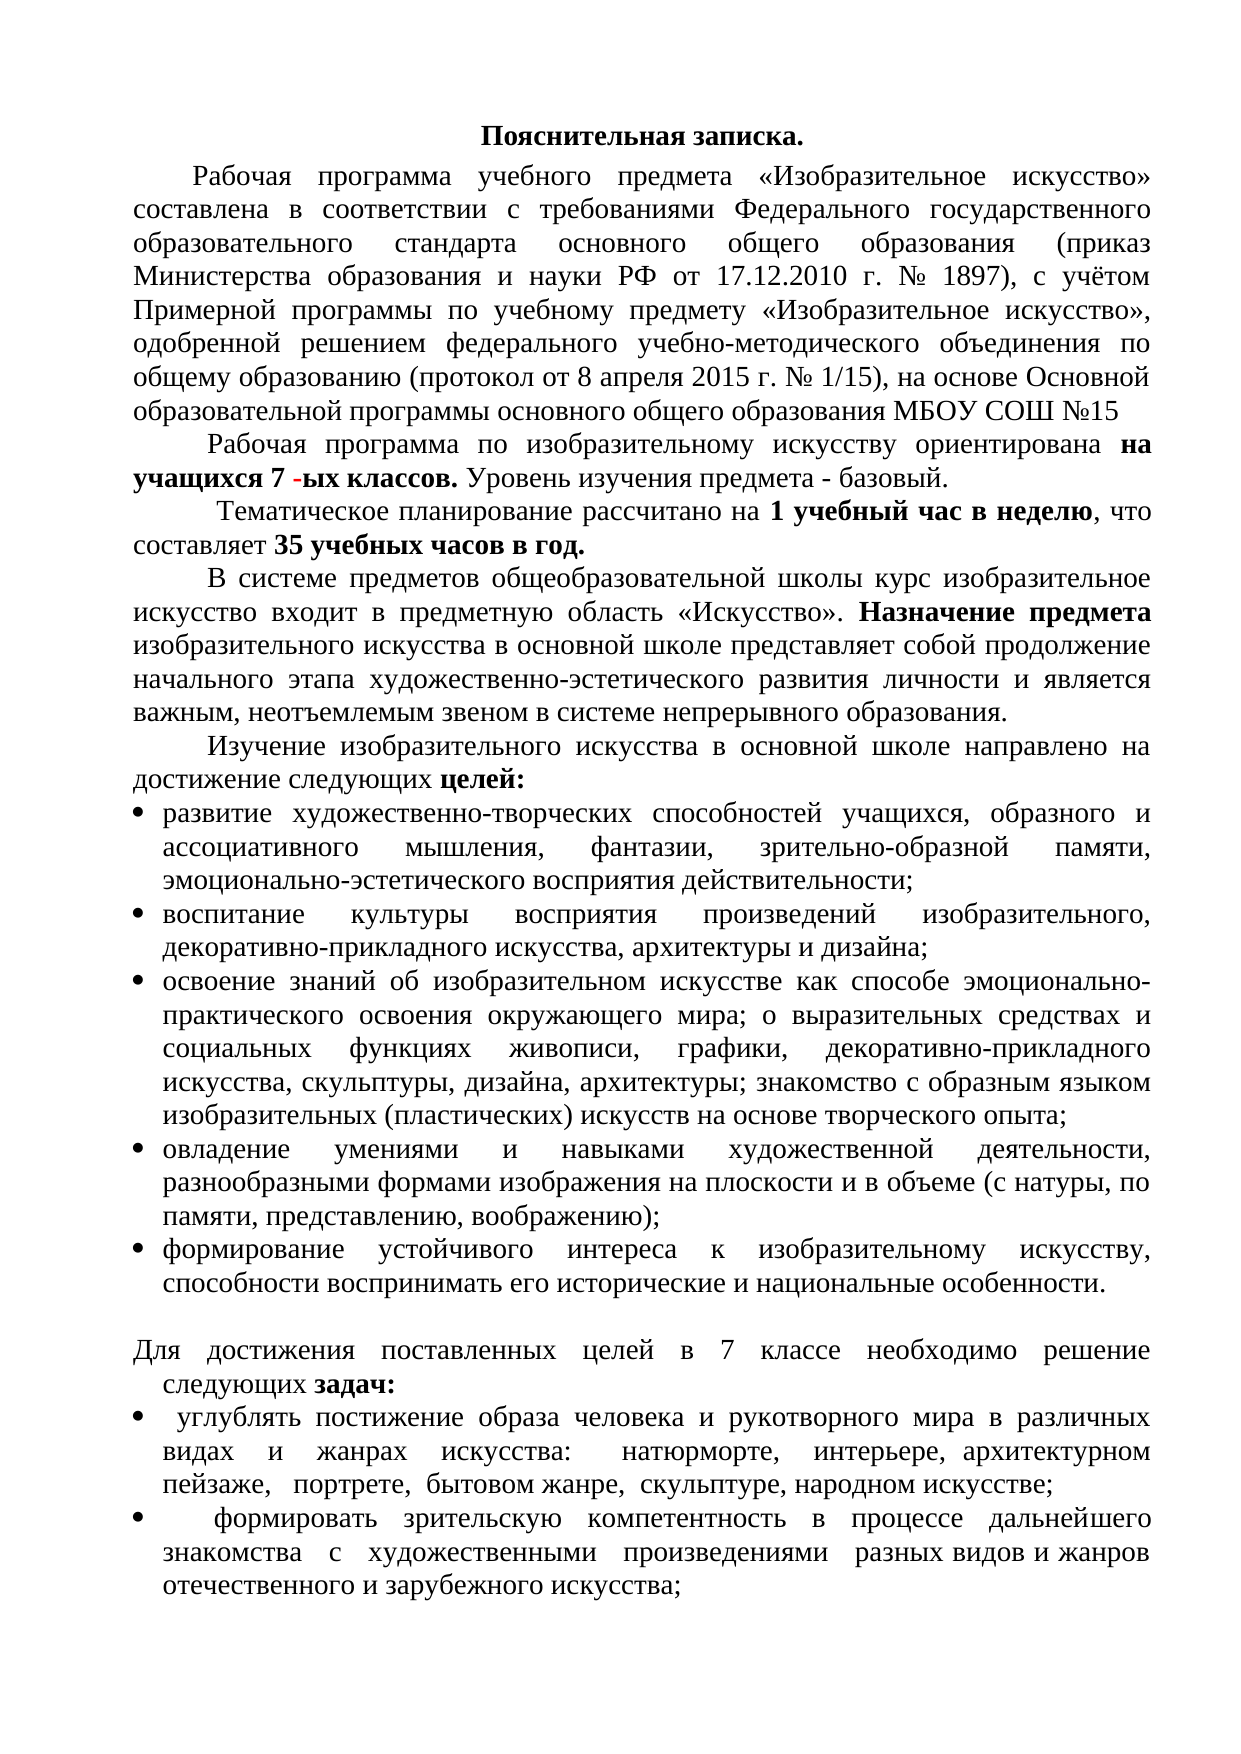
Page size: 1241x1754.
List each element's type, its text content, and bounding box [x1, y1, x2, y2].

text Тематическое планирование рассчитано на 1 учебный час в неделю, что составляет 35 учебных часов в год. [133, 493, 1152, 560]
text Рабочая программа по изобразительному искусству ориентирована на учащихся 7 -ых классов. Уровень изучения предмета - базовый. [133, 426, 1152, 493]
text Пояснительная записка. [133, 118, 1152, 152]
text Для достижения поставленных целей в 7 классе необходимо решение следующих задач: [133, 1332, 1152, 1399]
list углублять постижение образа человека и рукотворного мира в различных видах и жанрах искусства: натюрморте, интерьере, архитектурном пейзаже, портрете, бытовом жанре, скульптуре, народном искусстве; [133, 1399, 1152, 1500]
text В системе предметов общеобразовательной школы курс изобразительное искусство входит в предметную область «Искусство». Назначение предмета изобразительного искусства в основной школе представляет собой продолжение начального этапа художественно-эстетического развития личности и является важным, неотъемлемым звеном в системе непрерывного образования. [133, 560, 1152, 728]
list освоение знаний об изобразительном искусстве как способе эмоционально-практического освоения окружающего мира; о выразительных средствах и социальных функциях живописи, графики, декоративно-прикладного искусства, скульптуры, дизайна, архитектуры; знакомство с образным языком изобразительных (пластических) искусств на основе творческого опыта; [133, 963, 1152, 1131]
list развитие художественно-творческих способностей учащихся, образного и ассоциативного мышления, фантазии, зрительно-образной памяти, эмоционально-эстетического восприятия действительности; [133, 795, 1152, 896]
list воспитание культуры восприятия произведений изобразительного, декоративно-прикладного искусства, архитектуры и дизайна; [133, 896, 1152, 963]
list формировать зрительскую компетентность в процессе дальнейшего знакомства с художественными произведениями разных видов и жанров отечественного и зарубежного искусства; [133, 1500, 1152, 1601]
text Изучение изобразительного искусства в основной школе направлено на достижение следующих целей: [133, 728, 1152, 795]
text Рабочая программа учебного предмета «Изобразительное искусство» составлена в соответствии с требованиями Федерального государственного образовательного стандарта основного общего образования (приказ Министерства образования и науки РФ от 17.12.2010 г. № 1897), с учётом Примерной программы по учебному предмету «Изобразительное искусство», одобренной решением федерального учебно-методического объединения по общему образованию (протокол от 8 апреля 2015 г. № 1/15), на основе Основной образовательной программы основного общего образования МБОУ СОШ №15 [133, 158, 1152, 426]
list овладение умениями и навыками художественной деятельности, разнообразными формами изображения на плоскости и в объеме (с натуры, по памяти, представлению, воображению); [133, 1131, 1152, 1232]
list формирование устойчивого интереса к изобразительному искусству, способности воспринимать его исторические и национальные особенности. [133, 1232, 1152, 1299]
